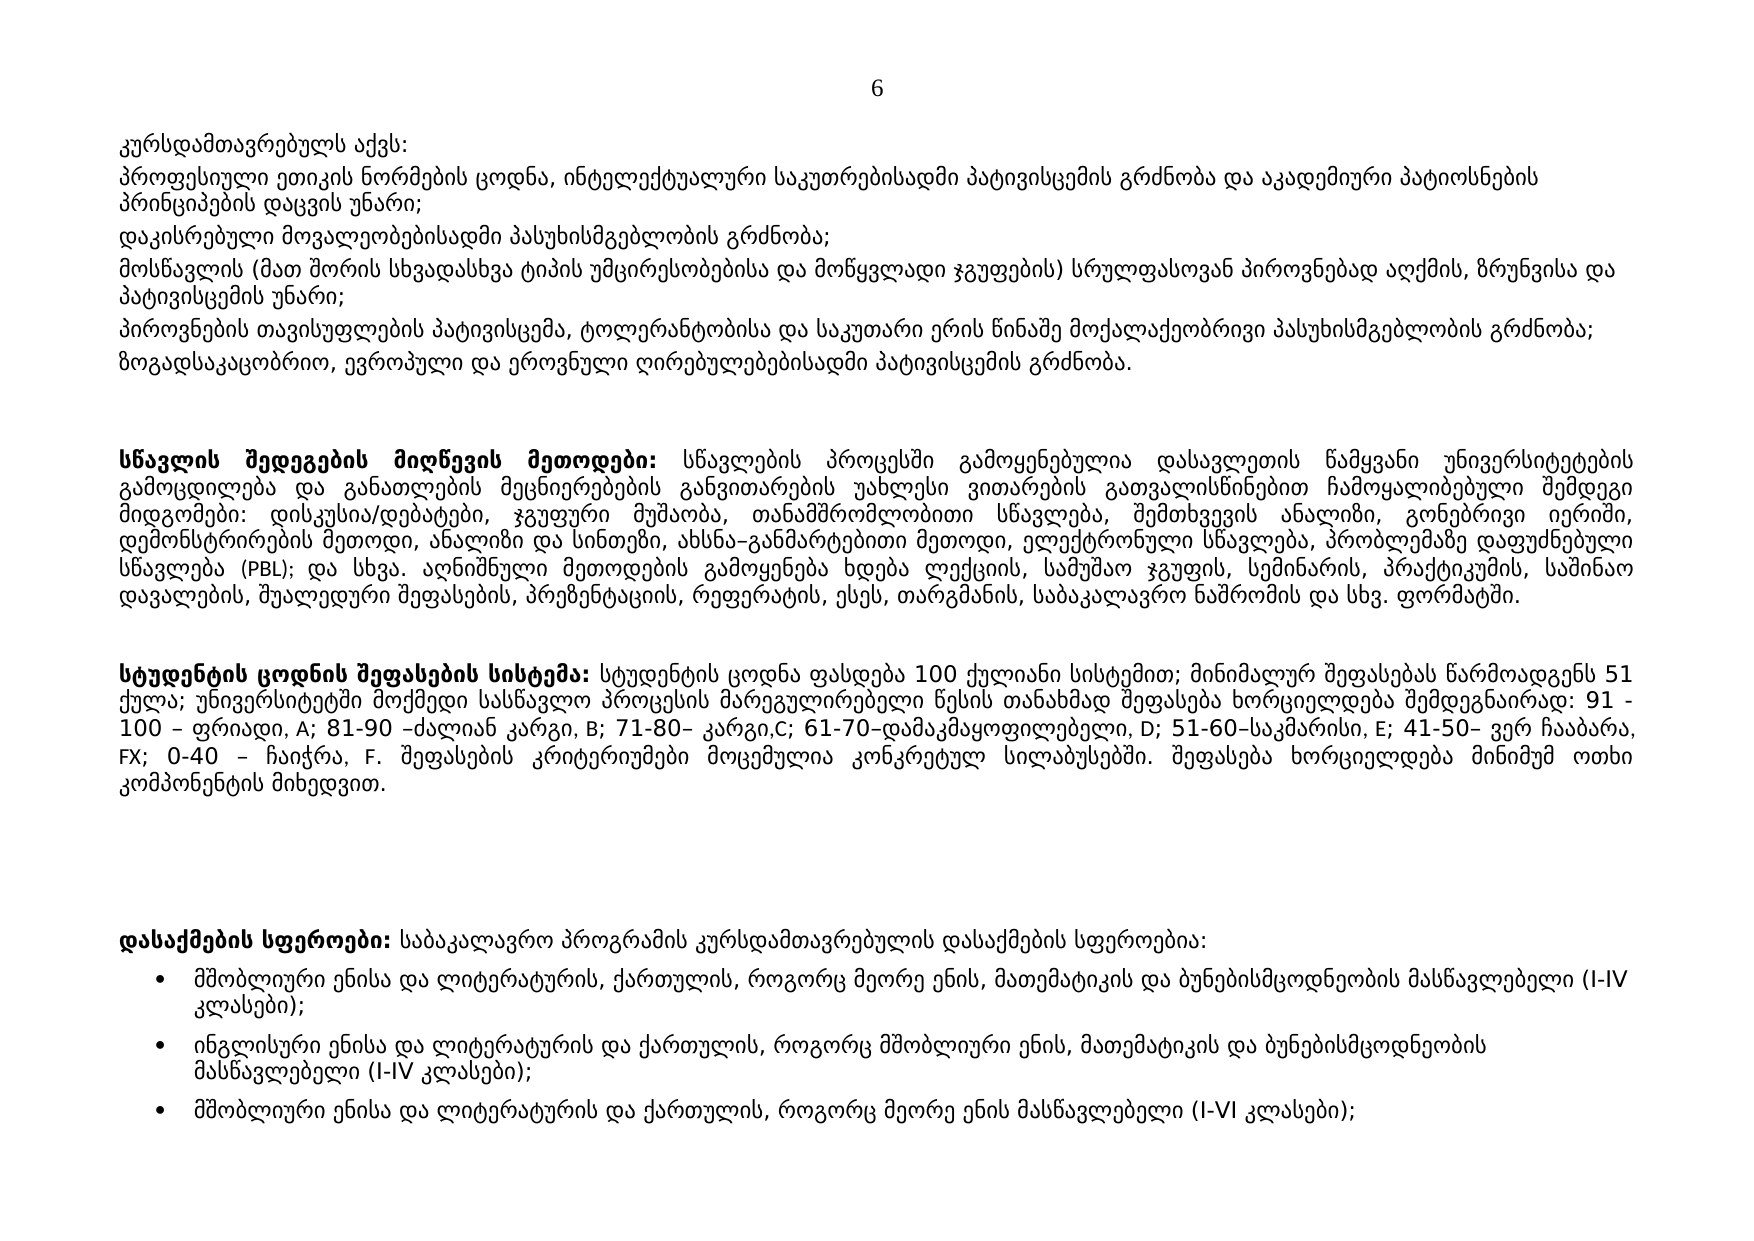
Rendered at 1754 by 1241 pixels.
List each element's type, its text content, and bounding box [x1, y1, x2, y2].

list მშობლიური ენისა და ლიტერატურის და ქართულის, როგორც მეორე ენის მასწავლებელი (I-VI კლასები); [156, 1098, 1635, 1124]
text დაკისრებული მოვალეობებისადმი პასუხისმგებლობის გრძნობა; [118, 223, 1635, 250]
text მოსწავლის (მათ შორის სხვადასხვა ტიპის უმცირესობებისა და მოწყვლადი ჯგუფების) სრულფასოვან პიროვნებად აღქმის, ზრუნვისა და პატივისცემის უნარი; [118, 256, 1635, 310]
text კურსდამთავრებულს აქვს: [118, 131, 1635, 158]
text დასაქმების სფეროები: საბაკალავრო პროგრამის კურსდამთავრებულის დასაქმების სფეროებია: [118, 927, 1635, 953]
text პროფესიული ეთიკის ნორმების ცოდნა, ინტელექტუალური საკუთრებისადმი პატივისცემის გრძნობა და აკადემიური პატიოსნების პრინციპების დაცვის უნარი; [118, 164, 1635, 217]
text პიროვნების თავისუფლების პატივისცემა, ტოლერანტობისა და საკუთარი ერის წინაშე მოქალაქეობრივი პასუხისმგებლობის გრძნობა; [118, 316, 1635, 343]
list ინგლისური ენისა და ლიტერატურის და ქართულის, როგორც მშობლიური ენის, მათემატიკის და ბუნებისმცოდნეობის მასწავლებელი (I-IV კლასები); [156, 1032, 1635, 1085]
text ზოგადსაკაცობრიო, ევროპული და ეროვნული ღირებულებებისადმი პატივისცემის გრძნობა. [118, 349, 1635, 376]
text სწავლის შედეგების მიღწევის მეთოდები: სწავლების პროცესში გამოყენებულია დასავლეთის წამყვანი უნივერსიტეტების გამოცდილება და განათლების მეცნიერებების განვითარების უახლესი ვითარების გათვალისწინებით ჩამოყალიბებული შემდეგი მიდგომები: დისკუსია/დებატები, ჯგუფური მუშაობა, თანამშრომლობითი სწავლება, შემთხვევის ანალიზი, გონებრივი იერიში, დემონსტრირების მეთოდი, ანალიზი და სინთეზი, ახსნა–განმარტებითი მეთოდი, ელექტრონული სწავლება, პრობლემაზე დაფუძნებული სწავლება (PBL); და სხვა. აღნიშნული მეთოდების გამოყენება ხდება ლექციის, სამუშაო ჯგუფის, სემინარის, პრაქტიკუმის, საშინაო დავალების, შუალედური შეფასების, პრეზენტაციის, რეფერატის, ესეს, თარგმანის, საბაკალავრო ნაშრომის და სხვ. ფორმატში. [118, 448, 1635, 609]
list მშობლიური ენისა და ლიტერატურის, ქართულის, როგორც მეორე ენის, მათემატიკის და ბუნებისმცოდნეობის მასწავლებელი (I-IV კლასები); [156, 966, 1635, 1019]
text სტუდენტის ცოდნის შეფასების სისტემა: სტუდენტის ცოდნა ფასდება 100 ქულიანი სისტემით; მინიმალურ შეფასებას წარმოადგენს 51 ქულა; უნივერსიტეტში მოქმედი სასწავლო პროცესის მარეგულირებელი წესის თანახმად შეფასება ხორციელდება შემდეგნაირად: 91 -100 – ფრიადი, A; 81-90 –ძალიან კარგი, B; 71-80– კარგი,C; 61-70–დამაკმაყოფილებელი, D; 51-60–საკმარისი, E; 41-50– ვერ ჩააბარა, FX; 0-40 – ჩაიჭრა, F. შეფასების კრიტერიუმები მოცემულია კონკრეტულ სილაბუსებში. შეფასება ხორციელდება მინიმუმ ოთხი კომპონენტის მიხედვით. [118, 661, 1635, 797]
